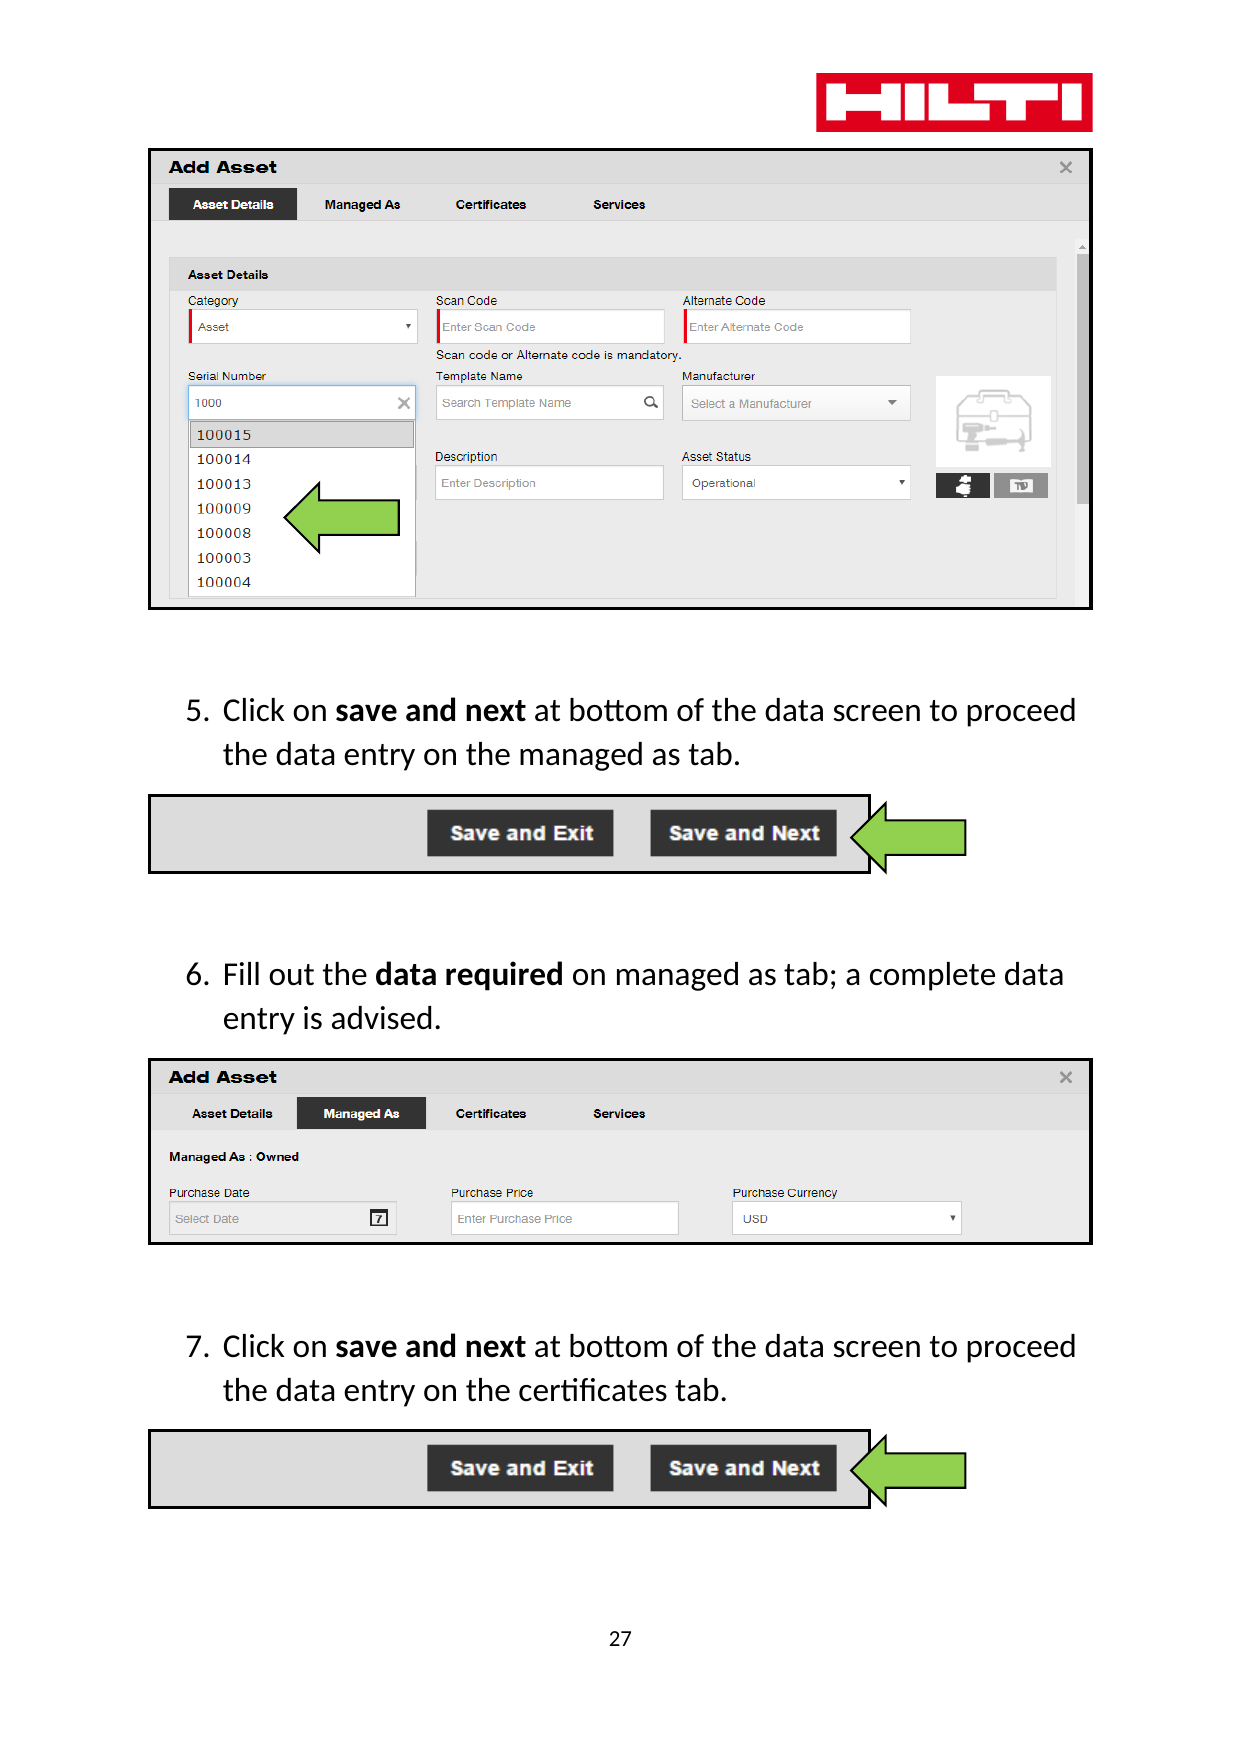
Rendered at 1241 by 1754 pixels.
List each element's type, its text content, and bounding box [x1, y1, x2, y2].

picture [151, 1061, 1089, 1242]
list Click on save and next at bottom of the data screen to proceed the data entry on the managed as tab. [185, 689, 1093, 774]
picture [151, 151, 1089, 607]
picture [151, 1432, 868, 1506]
picture [151, 797, 868, 871]
picture [816, 73, 1093, 132]
list Fill out the data required on managed as tab; a complete data entry is advised. [185, 953, 1093, 1038]
list Click on save and next at bottom of the data screen to proceed the data entry on the certificates tab. [185, 1324, 1093, 1409]
